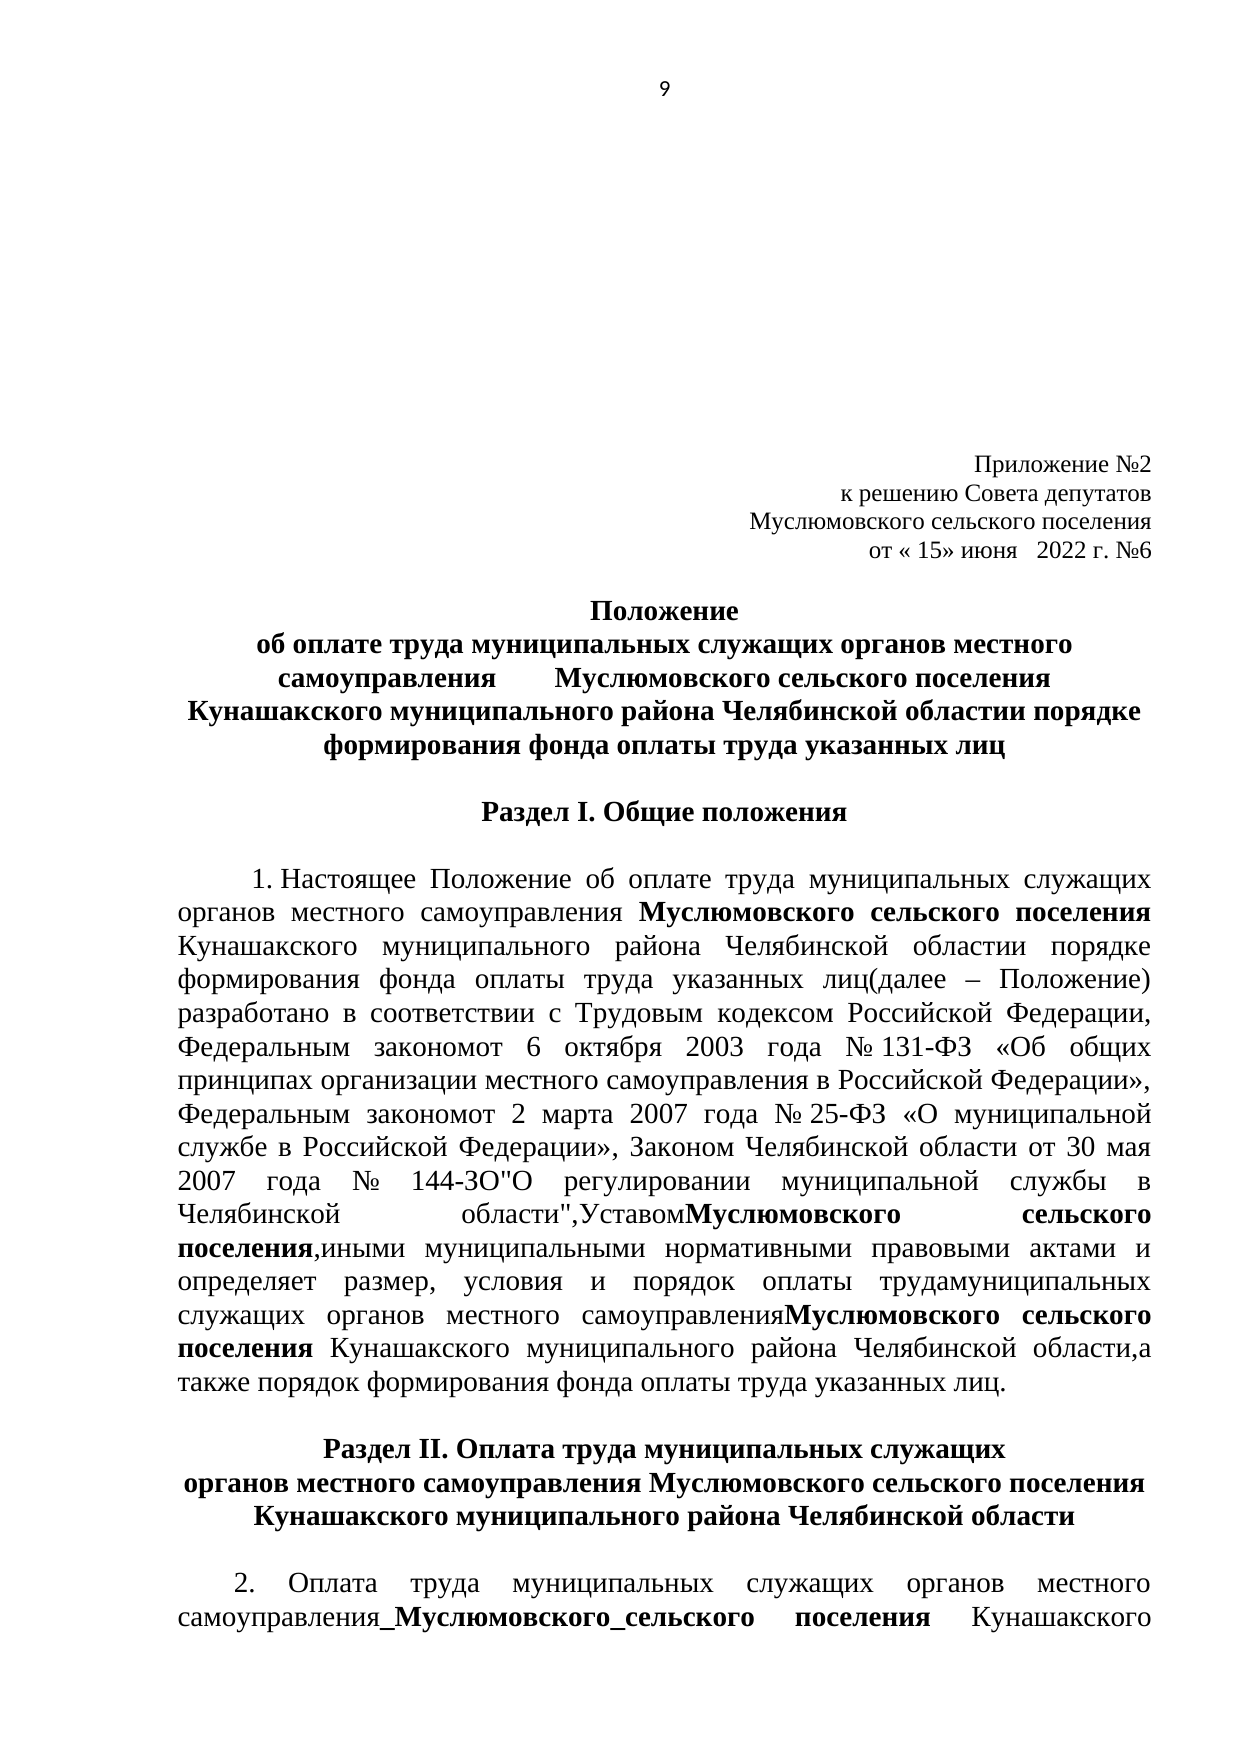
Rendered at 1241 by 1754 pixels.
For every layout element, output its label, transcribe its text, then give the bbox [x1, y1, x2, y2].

text Раздел II. Оплата труда муниципальных служащих [177, 1431, 1152, 1465]
text органов местного самоуправления Муслюмовского сельского поселения Кунашакского муниципального района Челябинской области [177, 1465, 1152, 1532]
text Раздел I. Общие положения [177, 794, 1152, 827]
text 1. Настоящее Положение об оплате труда муниципальных служащих органов местного самоуправления Муслюмовского сельского поселения Кунашакского муниципального района Челябинской областии порядке формирования фонда оплаты труда указанных лиц(далее – Положение) разработано в соответствии с Трудовым кодексом Российской Федерации, Федеральным закономот 6 октября 2003 года № 131-ФЗ «Об общих принципах организации местного самоуправления в Российской Федерации», Федеральным закономот 2 марта 2007 года № 25-ФЗ «О муниципальной службе в Российской Федерации», Законом Челябинской области от 30 мая 2007 года № 144-ЗО"О регулировании муниципальной службы в Челябинской области",УставомМуслюмовского сельского поселения,иными муниципальными нормативными правовыми актами и определяет размер, условия и порядок оплаты трудамуниципальных служащих органов местного самоуправленияМуслюмовского сельского поселения Кунашакского муниципального района Челябинской области,а также порядок формирования фонда оплаты труда указанных лиц. [177, 861, 1152, 1398]
text Муслюмовского сельского поселения [177, 506, 1152, 535]
text об оплате труда муниципальных служащих органов местного самоуправления Муслюмовского сельского поселения Кунашакского муниципального района Челябинской областии порядке формирования фонда оплаты труда указанных лиц [177, 626, 1152, 760]
text от « 15» июня 2022 г. №6 [177, 535, 1152, 564]
text Положение [177, 593, 1152, 626]
text к решению Совета депутатов [177, 478, 1152, 506]
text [177, 1565, 1152, 1632]
text Приложение №2 [177, 449, 1152, 478]
